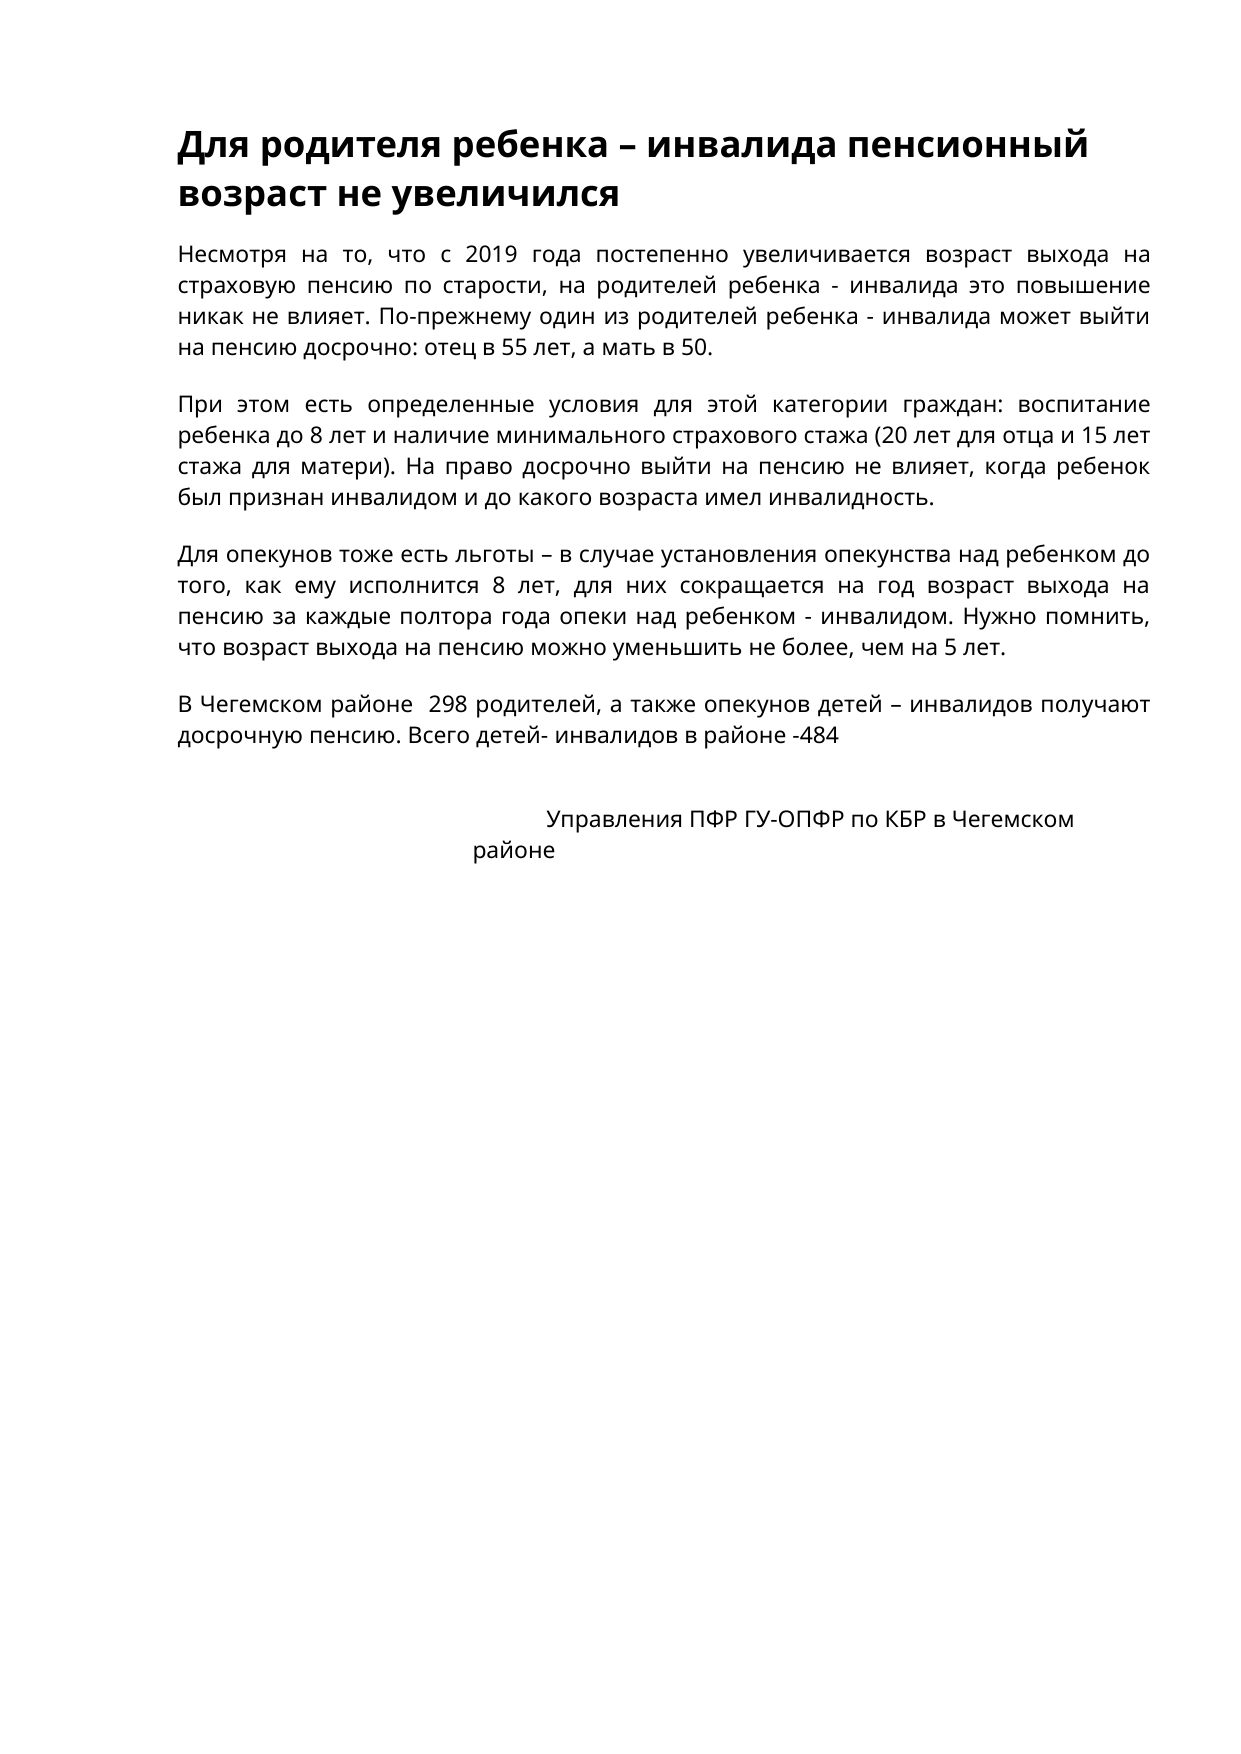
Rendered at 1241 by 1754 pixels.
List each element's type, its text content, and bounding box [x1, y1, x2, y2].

text При этом есть определенные условия для этой категории граждан: воспитание ребенка до 8 лет и наличие минимального страхового стажа (20 лет для отца и 15 лет стажа для матери). На право досрочно выйти на пенсию не влияет, когда ребенок был признан инвалидом и до какого возраста имел инвалидность. [177, 387, 1152, 512]
text Для опекунов тоже есть льготы – в случае установления опекунства над ребенком до того, как ему исполнится 8 лет, для них сокращается на год возраст выхода на пенсию за каждые полтора года опеки над ребенком - инвалидом. Нужно помнить, что возраст выхода на пенсию можно уменьшить не более, чем на 5 лет. [177, 537, 1152, 662]
text В Чегемском районе 298 родителей, а также опекунов детей – инвалидов получают досрочную пенсию. Всего детей- инвалидов в районе -484 [177, 687, 1152, 750]
text Несмотря на то, что с 2019 года постепенно увеличивается возраст выхода на страховую пенсию по старости, на родителей ребенка - инвалида это повышение никак не влияет. По-прежнему один из родителей ребенка - инвалида может выйти на пенсию досрочно: отец в 55 лет, а мать в 50. [177, 237, 1152, 362]
text Управления ПФР ГУ-ОПФР по КБР в Чегемском районе [472, 803, 1152, 866]
text Для родителя ребенка – инвалида пенсионный возраст не увеличился [177, 118, 1152, 217]
